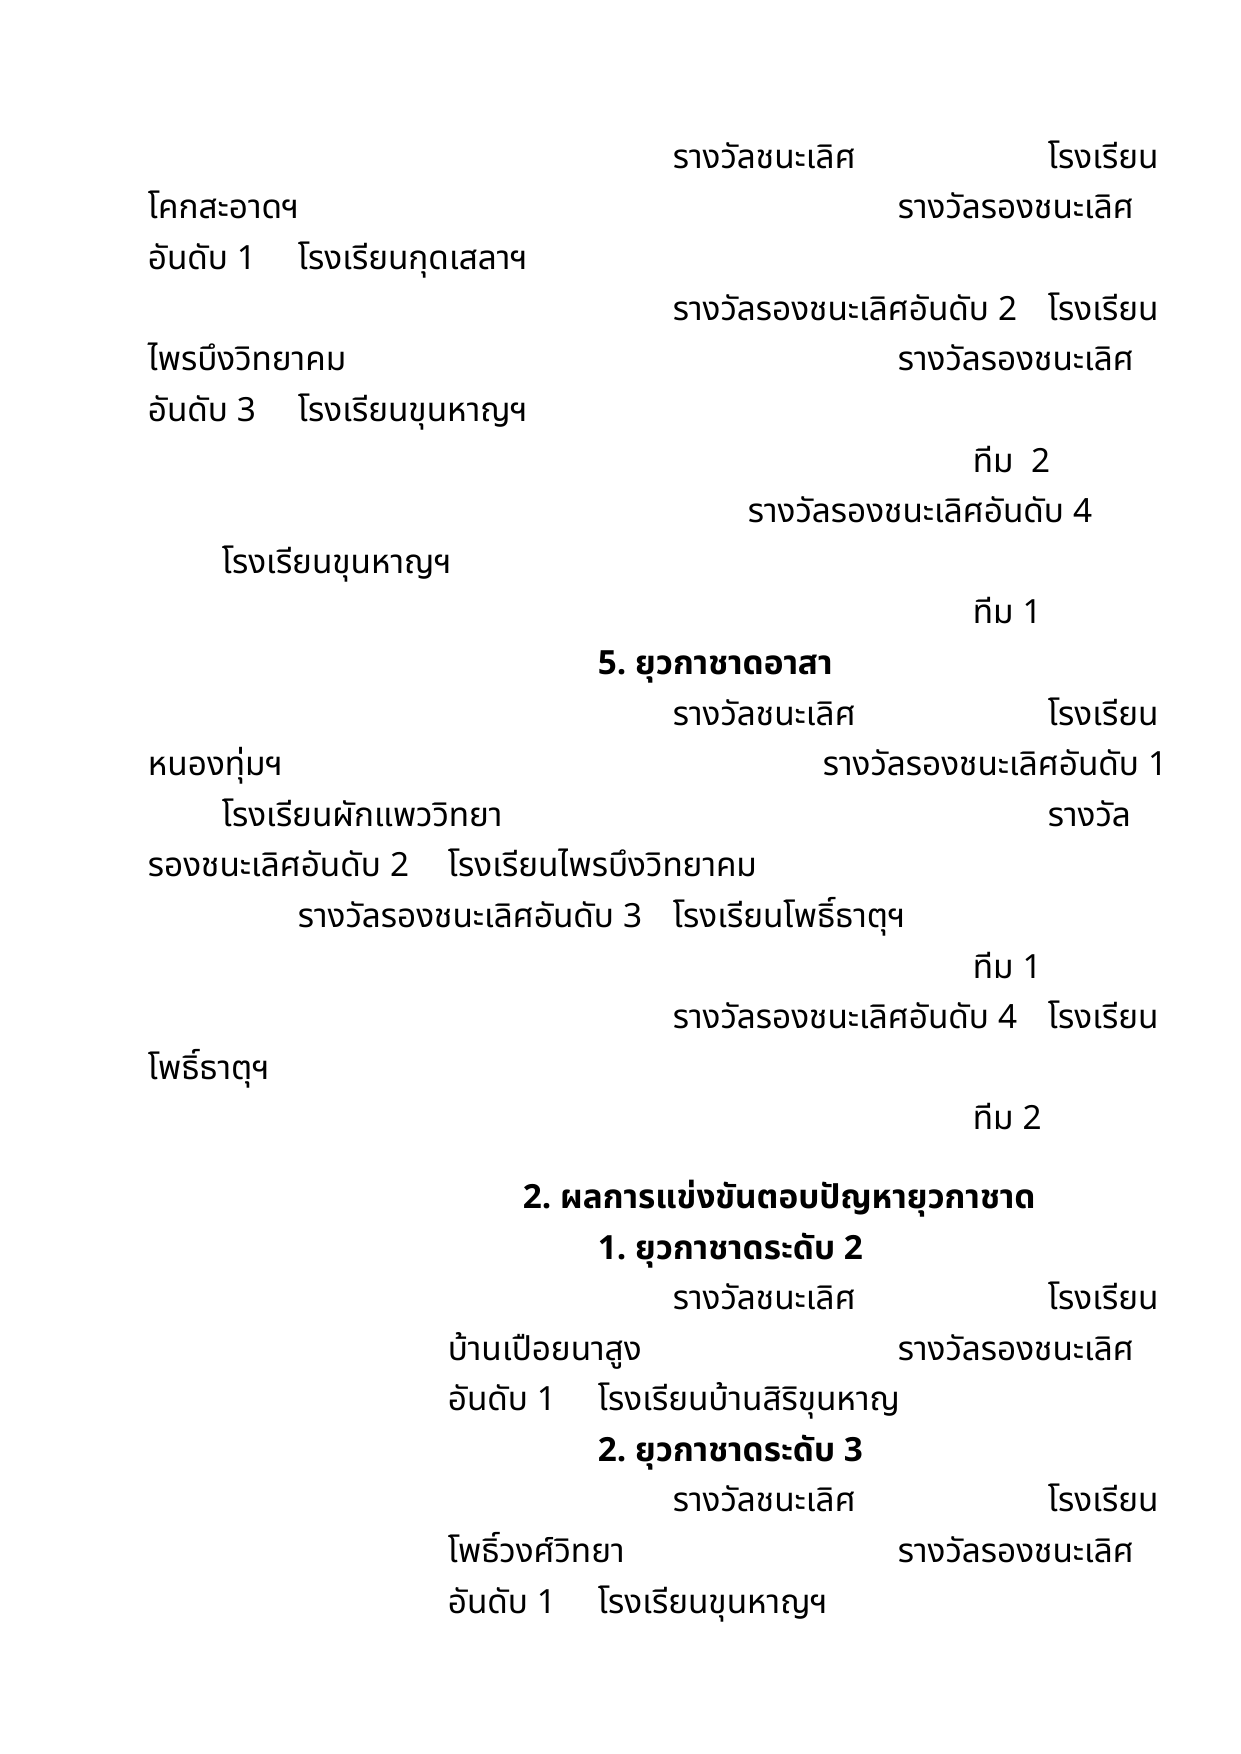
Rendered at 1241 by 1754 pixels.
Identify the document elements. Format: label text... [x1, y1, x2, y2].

text รางวัลชนะเลิศ โรงเรียนหนองทุ่มฯ รางวัลรองชนะเลิศอันดับ 1 โรงเรียนผักแพววิทยา รางวัลรองชนะเลิศอันดับ 2 โรงเรียนไพรบึงวิทยาคม รางวัลรองชนะเลิศอันดับ 3 โรงเรียนโพธิ์ธาตุฯ [148, 689, 1181, 942]
text 2. ยุวกาชาดระดับ 3 [523, 1426, 1181, 1476]
text รางวัลชนะเลิศ โรงเรียนโคกสะอาดฯ รางวัลรองชนะเลิศอันดับ 1 โรงเรียนกุดเสลาฯ [148, 133, 1181, 284]
text รางวัลรองชนะเลิศอันดับ 4 โรงเรียนโพธิ์ธาตุฯ [148, 993, 1181, 1094]
text ทีม 1 [148, 942, 1181, 993]
text ทีม 2 รางวัลรองชนะเลิศอันดับ 4 โรงเรียนขุนหาญฯ [148, 436, 1181, 588]
text 2. ผลการแข่งขันตอบปัญหายุวกาชาด [298, 1173, 1181, 1223]
text ทีม 2 [148, 1094, 1181, 1145]
text รางวัลชนะเลิศ โรงเรียนโพธิ์วงศ์วิทยา รางวัลรองชนะเลิศอันดับ 1 โรงเรียนขุนหาญฯ [448, 1476, 1181, 1628]
text 1. ยุวกาชาดระดับ 2 [523, 1223, 1181, 1274]
text ทีม 1 5. ยุวกาชาดอาสา [148, 588, 1181, 689]
text รางวัลรองชนะเลิศอันดับ 2 โรงเรียนไพรบึงวิทยาคม รางวัลรองชนะเลิศอันดับ 3 โรงเรียนขุนหาญฯ [148, 284, 1181, 436]
text รางวัลชนะเลิศ โรงเรียนบ้านเปือยนาสูง รางวัลรองชนะเลิศอันดับ 1 โรงเรียนบ้านสิริขุนหาญ [448, 1274, 1181, 1426]
